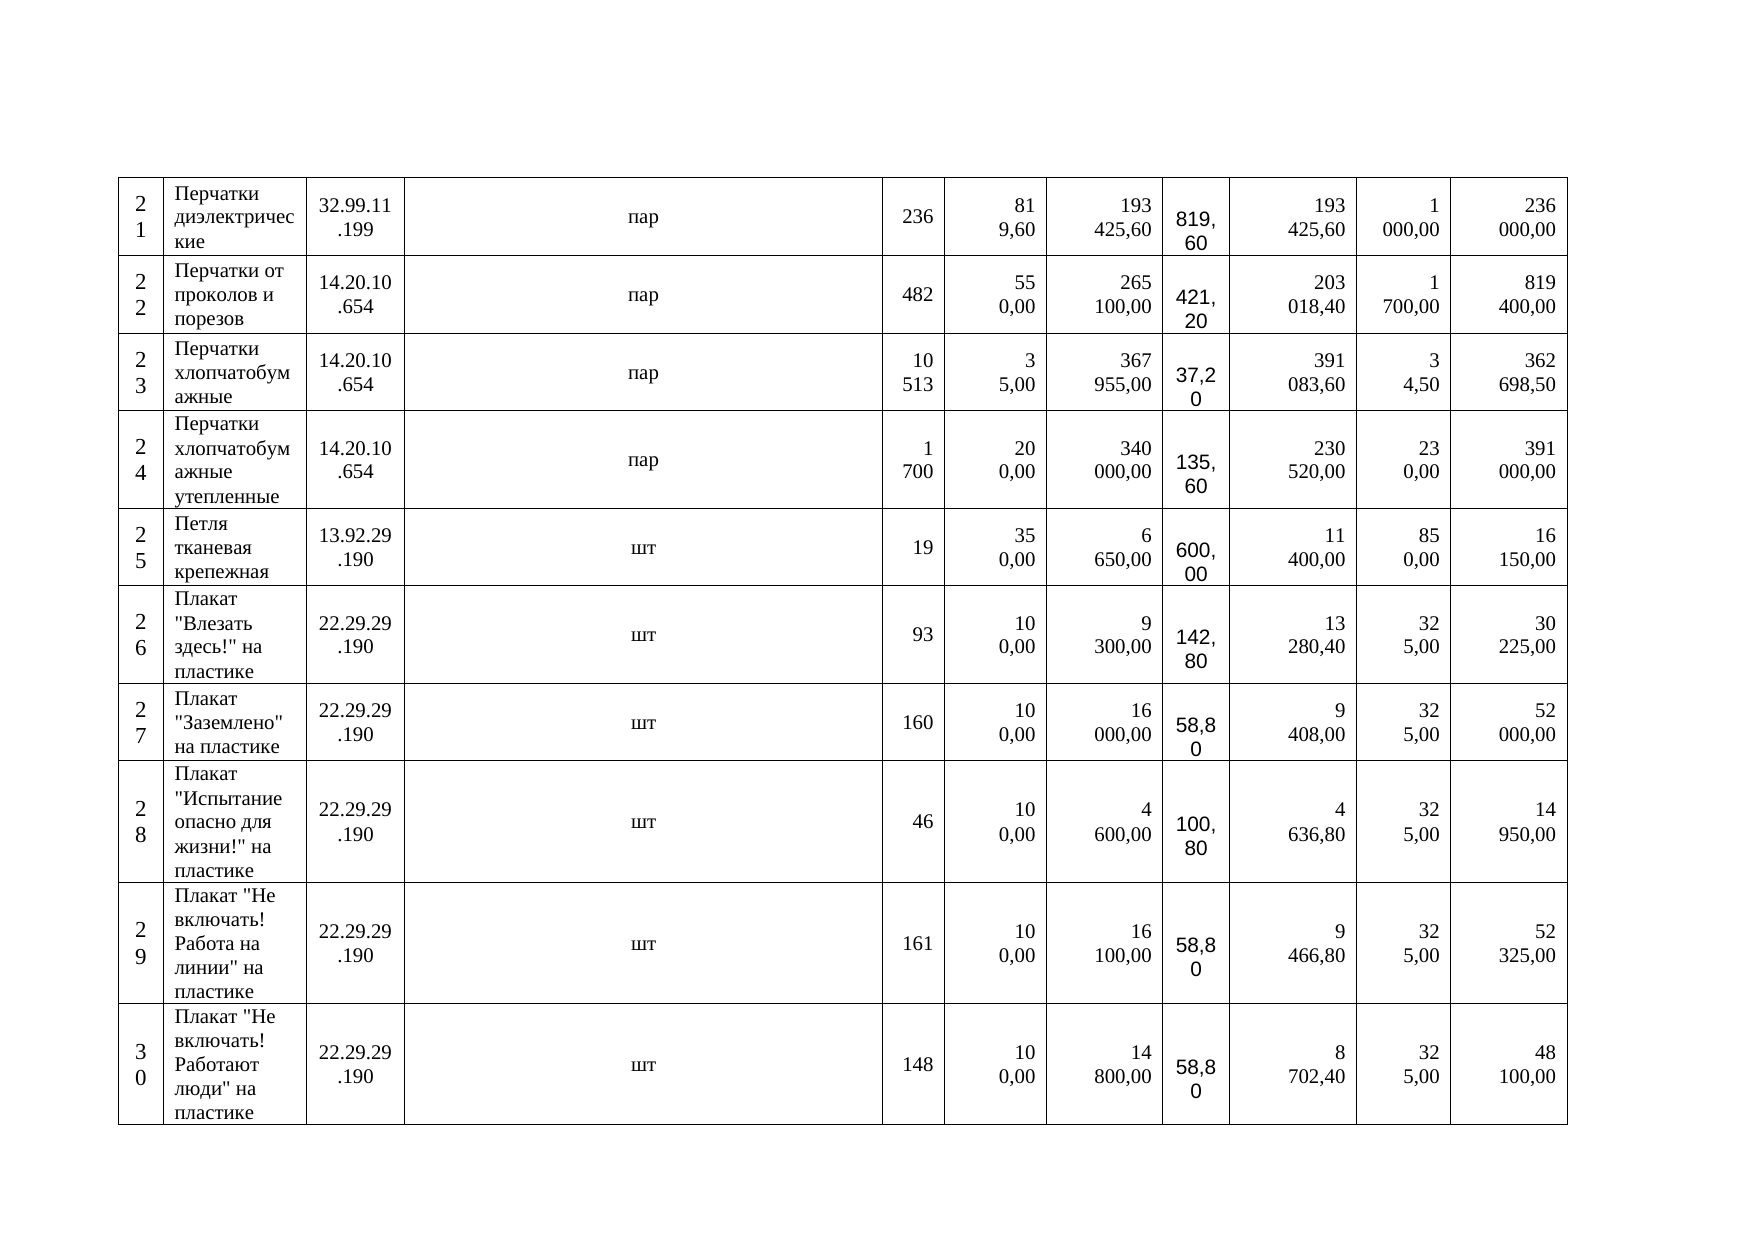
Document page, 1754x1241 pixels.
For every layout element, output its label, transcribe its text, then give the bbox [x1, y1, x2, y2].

table_cell 52 000,00 [1451, 684, 1567, 760]
table_cell 48 100,00 [1451, 1004, 1567, 1124]
table_cell 9 466,80 [1230, 883, 1356, 1003]
table_cell 14.20.10.654 [307, 334, 404, 410]
table_cell 46 [883, 761, 944, 882]
table_cell Перчатки хлопчатобумажные [164, 334, 306, 410]
table_cell Плакат "Не включать! Работа на линии" на пластике [164, 883, 306, 1003]
table_cell 819,60 [945, 178, 1046, 255]
table_cell 22.29.29.190 [307, 1004, 404, 1124]
table_cell 100,00 [945, 883, 1046, 1003]
table_cell 16 100,00 [1047, 883, 1162, 1003]
table_cell 203 018,40 [1230, 256, 1356, 333]
table_cell 30 [119, 1004, 163, 1124]
table_cell 600,00 [1163, 509, 1229, 585]
table_cell 1 700,00 [1357, 256, 1450, 333]
table_cell 325,00 [1357, 761, 1450, 882]
table_cell Плакат "Заземлено" на пластике [164, 684, 306, 760]
table_cell 26 [119, 586, 163, 683]
table_cell 265 100,00 [1047, 256, 1162, 333]
table_cell 22.29.29.190 [307, 761, 404, 882]
table_cell Перчатки от проколов и порезов [164, 256, 306, 333]
table_cell 25 [119, 509, 163, 585]
table_cell 24 [119, 411, 163, 508]
table_cell 52 325,00 [1451, 883, 1567, 1003]
table_cell шт [405, 586, 882, 683]
table_cell 550,00 [945, 256, 1046, 333]
table_cell 100,00 [945, 586, 1046, 683]
table_cell 6 650,00 [1047, 509, 1162, 585]
table_cell 1 700 [883, 411, 944, 508]
table_cell 22 [119, 256, 163, 333]
table_cell 11 400,00 [1230, 509, 1356, 585]
table_cell Плакат "Влезать здесь!" на пластике [164, 586, 306, 683]
table_cell 9 300,00 [1047, 586, 1162, 683]
table_cell 193 425,60 [1047, 178, 1162, 255]
table_cell 325,00 [1357, 684, 1450, 760]
table_cell 850,00 [1357, 509, 1450, 585]
table_cell 9 408,00 [1230, 684, 1356, 760]
table_cell 100,00 [945, 1004, 1046, 1124]
table_cell 819 400,00 [1451, 256, 1567, 333]
table_cell 148 [883, 1004, 944, 1124]
table_cell 482 [883, 256, 944, 333]
table_cell 16 150,00 [1451, 509, 1567, 585]
table_cell 22.29.29.190 [307, 684, 404, 760]
table_cell 13 280,40 [1230, 586, 1356, 683]
table_cell 14.20.10.654 [307, 411, 404, 508]
table_cell 8 702,40 [1230, 1004, 1356, 1124]
table_cell 22.29.29.190 [307, 883, 404, 1003]
table_cell шт [405, 883, 882, 1003]
table_cell Петля тканевая крепежная [164, 509, 306, 585]
table_cell 236 000,00 [1451, 178, 1567, 255]
table_cell 35,00 [945, 334, 1046, 410]
table_cell 340 000,00 [1047, 411, 1162, 508]
table_cell 1 000,00 [1357, 178, 1450, 255]
table_cell 21 [119, 178, 163, 255]
table_cell 350,00 [945, 509, 1046, 585]
table_cell 230 520,00 [1230, 411, 1356, 508]
table_cell 34,50 [1357, 334, 1450, 410]
table_cell шт [405, 684, 882, 760]
table_cell 367 955,00 [1047, 334, 1162, 410]
table_cell 325,00 [1357, 586, 1450, 683]
table_cell 325,00 [1357, 1004, 1450, 1124]
table_cell 23 [119, 334, 163, 410]
table_cell 142,80 [1163, 586, 1229, 683]
table_cell пар [405, 334, 882, 410]
table_cell 819,60 [1163, 178, 1229, 255]
table_cell 135,60 [1163, 411, 1229, 508]
table_cell 58,80 [1163, 883, 1229, 1003]
table_cell 13.92.29.190 [307, 509, 404, 585]
table_cell 28 [119, 761, 163, 882]
table_cell 193 425,60 [1230, 178, 1356, 255]
table_cell 100,00 [945, 761, 1046, 882]
table_cell 58,80 [1163, 684, 1229, 760]
table_cell Перчатки диэлектрические [164, 178, 306, 255]
table_cell 4 600,00 [1047, 761, 1162, 882]
table_cell Перчатки хлопчатобумажные утепленные [164, 411, 306, 508]
table_cell 30 225,00 [1451, 586, 1567, 683]
table_cell шт [405, 509, 882, 585]
table_cell 37,20 [1163, 334, 1229, 410]
table_cell 29 [119, 883, 163, 1003]
table_cell шт [405, 1004, 882, 1124]
table_cell 100,80 [1163, 761, 1229, 882]
table_cell 14.20.10.654 [307, 256, 404, 333]
table_cell 10 513 [883, 334, 944, 410]
table_cell 14 950,00 [1451, 761, 1567, 882]
table_cell пар [405, 256, 882, 333]
table_cell 200,00 [945, 411, 1046, 508]
table_cell 230,00 [1357, 411, 1450, 508]
table_cell 19 [883, 509, 944, 585]
table_cell 22.29.29.190 [307, 586, 404, 683]
table_cell 100,00 [945, 684, 1046, 760]
table_cell 58,80 [1163, 1004, 1229, 1124]
table_cell 4 636,80 [1230, 761, 1356, 882]
table_cell пар [405, 178, 882, 255]
table_cell пар [405, 411, 882, 508]
table_cell 362 698,50 [1451, 334, 1567, 410]
table_cell 161 [883, 883, 944, 1003]
table_cell 14 800,00 [1047, 1004, 1162, 1124]
table_cell 16 000,00 [1047, 684, 1162, 760]
table_cell 32.99.11.199 [307, 178, 404, 255]
table_cell 325,00 [1357, 883, 1450, 1003]
table_cell Плакат "Испытание опасно для жизни!" на пластике [164, 761, 306, 882]
table_cell Плакат "Не включать! Работают люди" на пластике [164, 1004, 306, 1124]
table_cell 391 083,60 [1230, 334, 1356, 410]
table_cell 421,20 [1163, 256, 1229, 333]
table_cell 391 000,00 [1451, 411, 1567, 508]
table_cell 236 [883, 178, 944, 255]
table_cell шт [405, 761, 882, 882]
table_cell 93 [883, 586, 944, 683]
table_cell 160 [883, 684, 944, 760]
table_cell 27 [119, 684, 163, 760]
